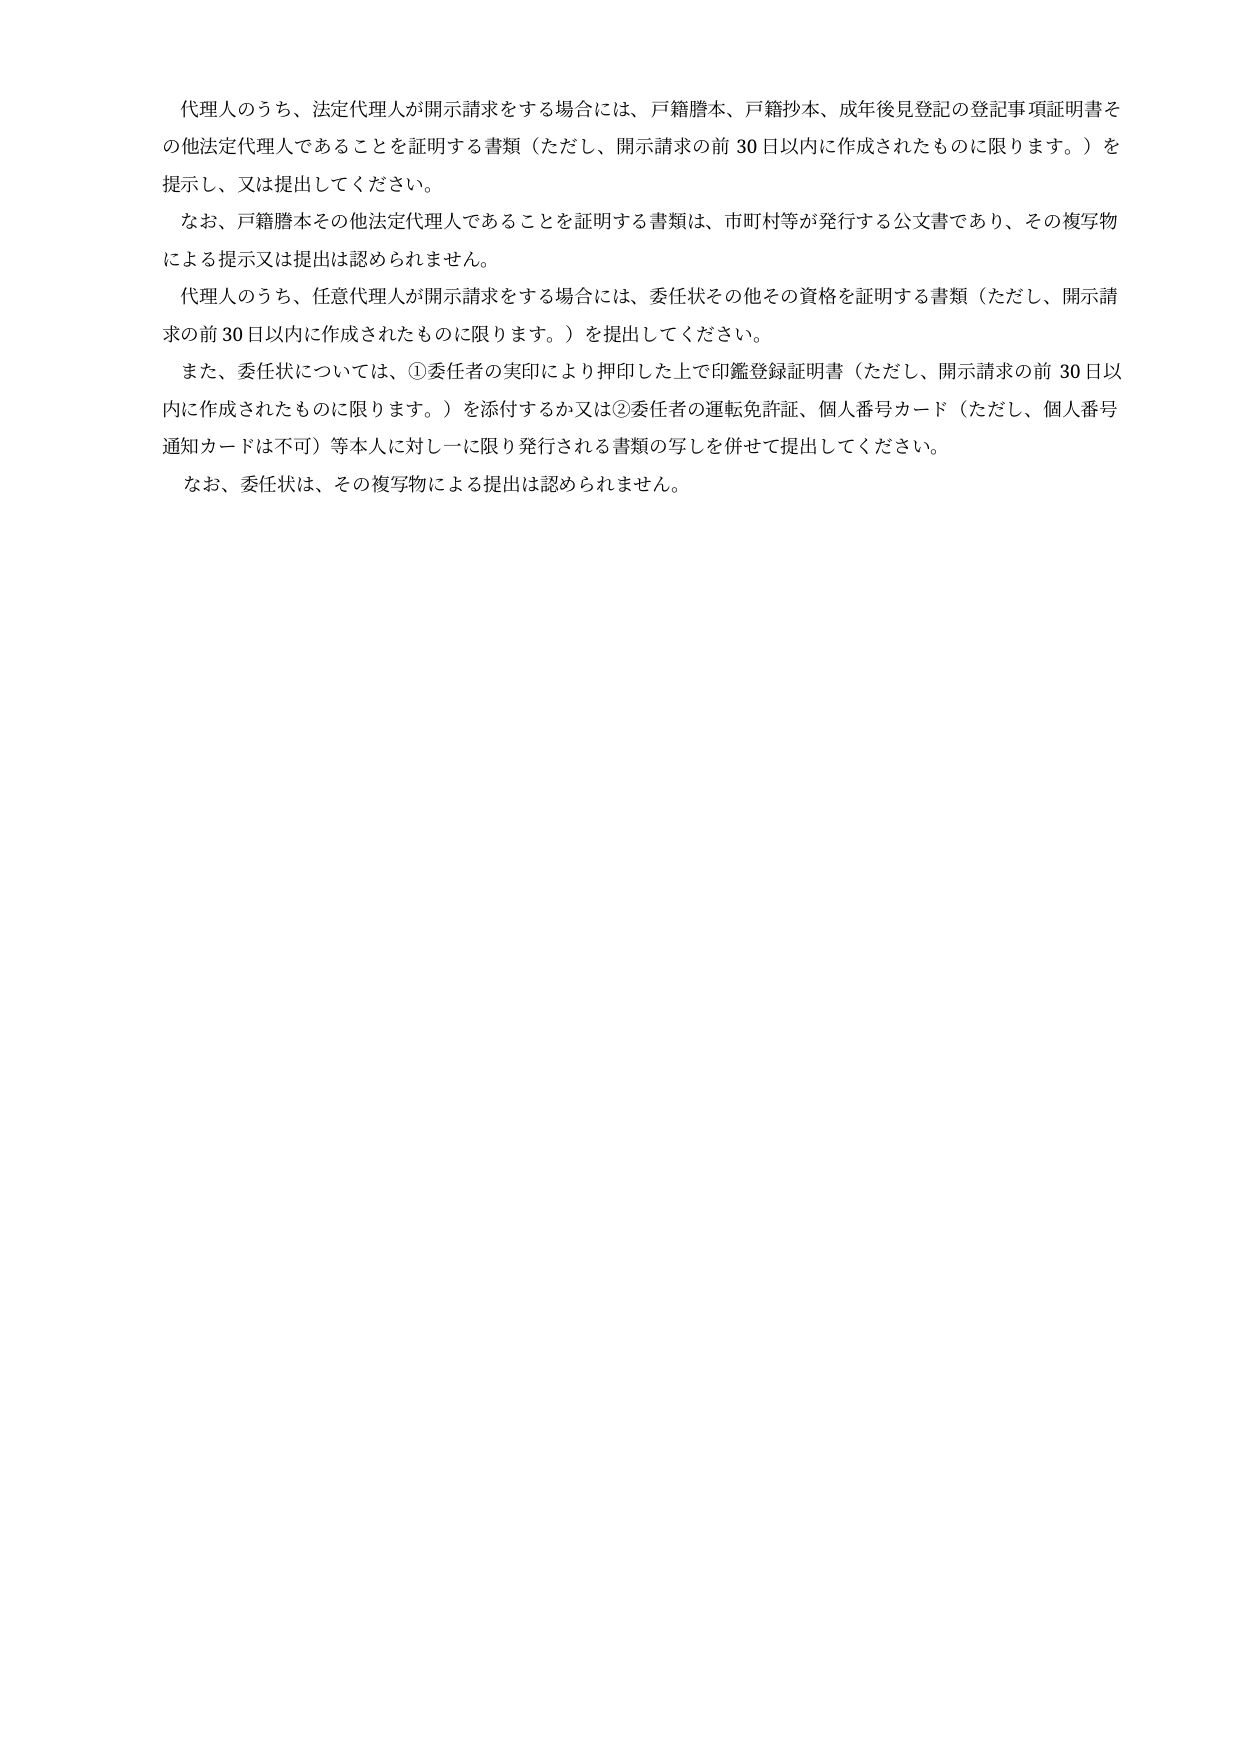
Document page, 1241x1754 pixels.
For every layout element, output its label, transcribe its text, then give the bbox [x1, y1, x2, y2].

text また、委任状については、①委任者の実印により押印した上で印鑑登録証明書（ただし、開示請求の前30日以内に作成されたものに限ります。）を添付するか又は②委任者の運転免許証、個人番号カード（ただし、個人番号通知カードは不可）等本人に対し一に限り発行される書類の写しを併せて提出してください。 [162, 352, 1122, 464]
text 代理人のうち、法定代理人が開示請求をする場合には、戸籍謄本、戸籍抄本、成年後見登記の登記事項証明書その他法定代理人であることを証明する書類（ただし、開示請求の前30日以内に作成されたものに限ります。）を提示し、又は提出してください。 [162, 89, 1122, 202]
text なお、委任状は、その複写物による提出は認められません。 [118, 464, 1122, 502]
text なお、戸籍謄本その他法定代理人であることを証明する書類は、市町村等が発行する公文書であり、その複写物による提示又は提出は認められません。 [162, 202, 1122, 277]
text 代理人のうち、任意代理人が開示請求をする場合には、委任状その他その資格を証明する書類（ただし、開示請求の前30日以内に作成されたものに限ります。）を提出してください。 [162, 277, 1122, 352]
